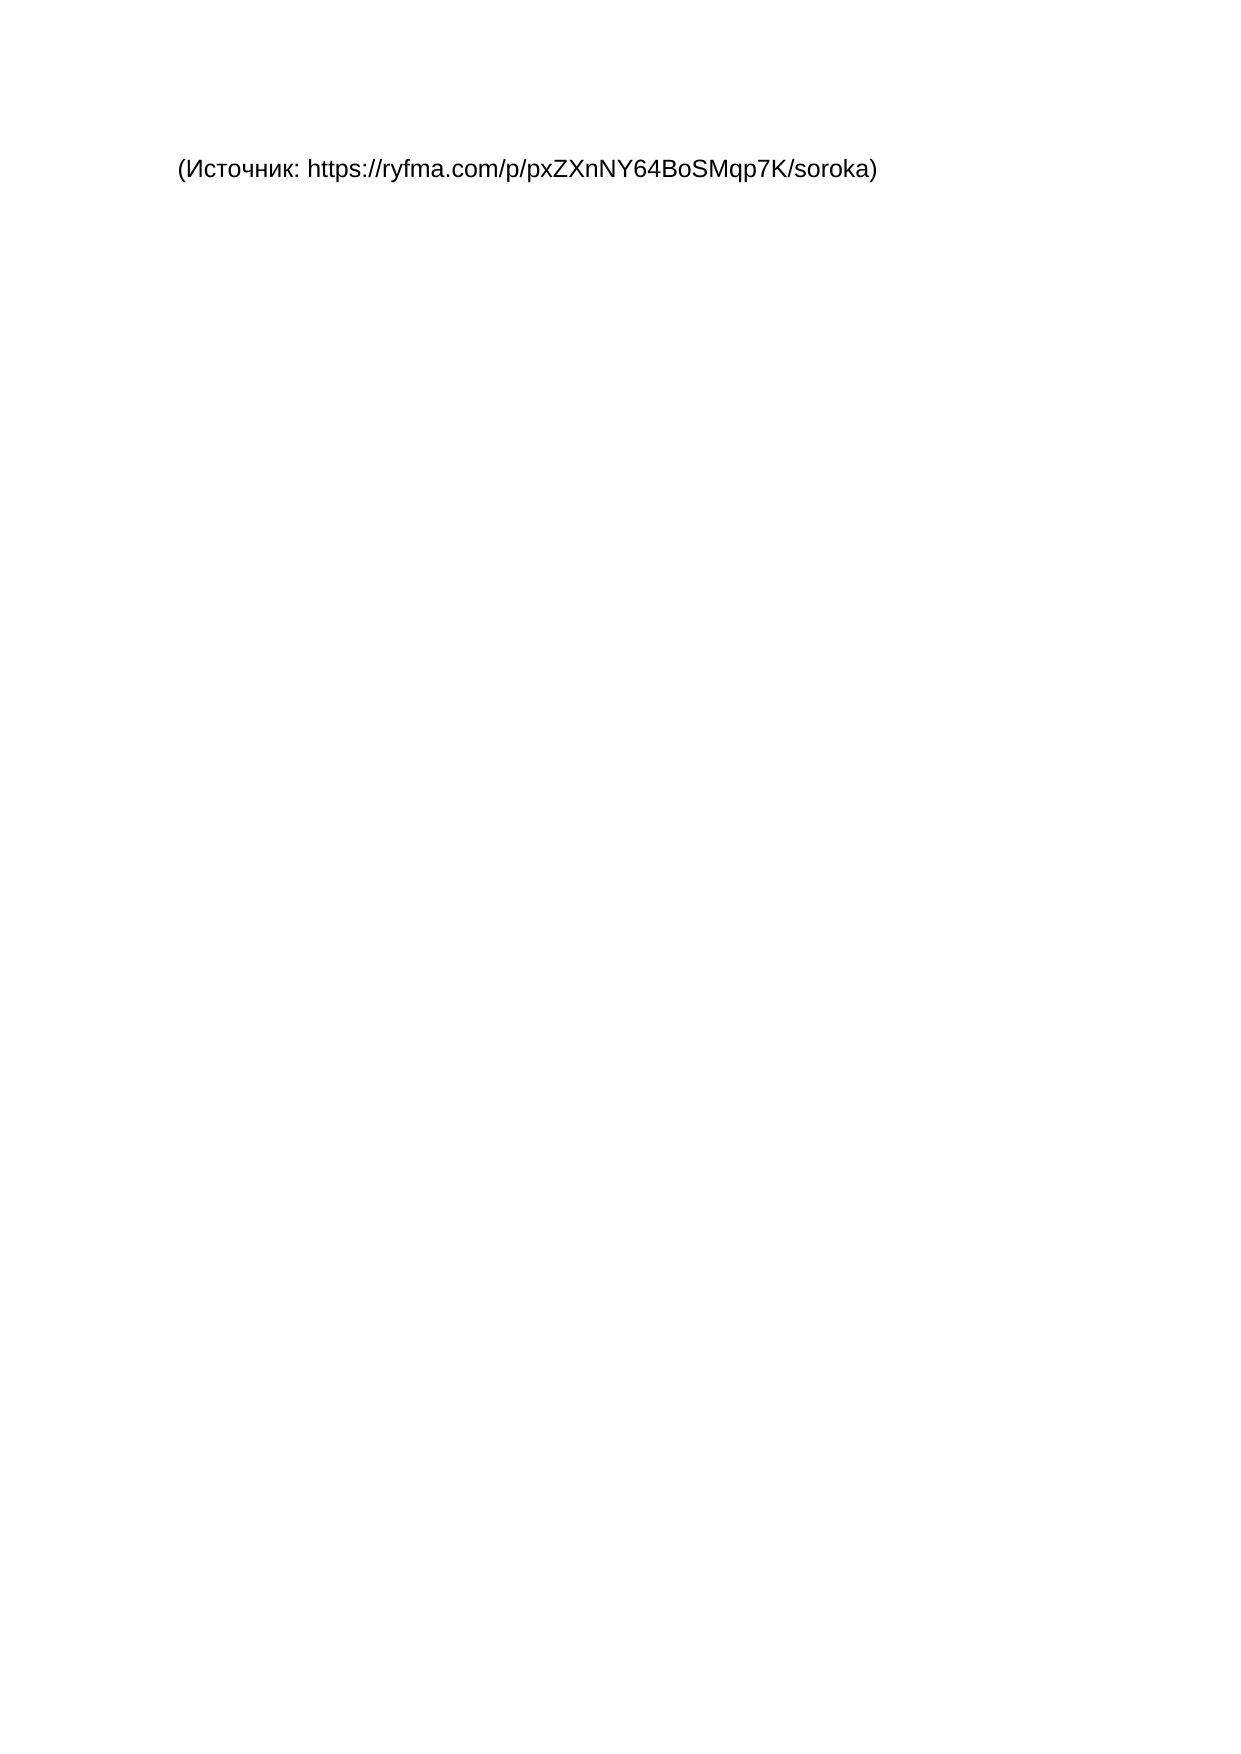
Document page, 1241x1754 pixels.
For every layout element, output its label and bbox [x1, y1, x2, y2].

text [177, 118, 1152, 183]
